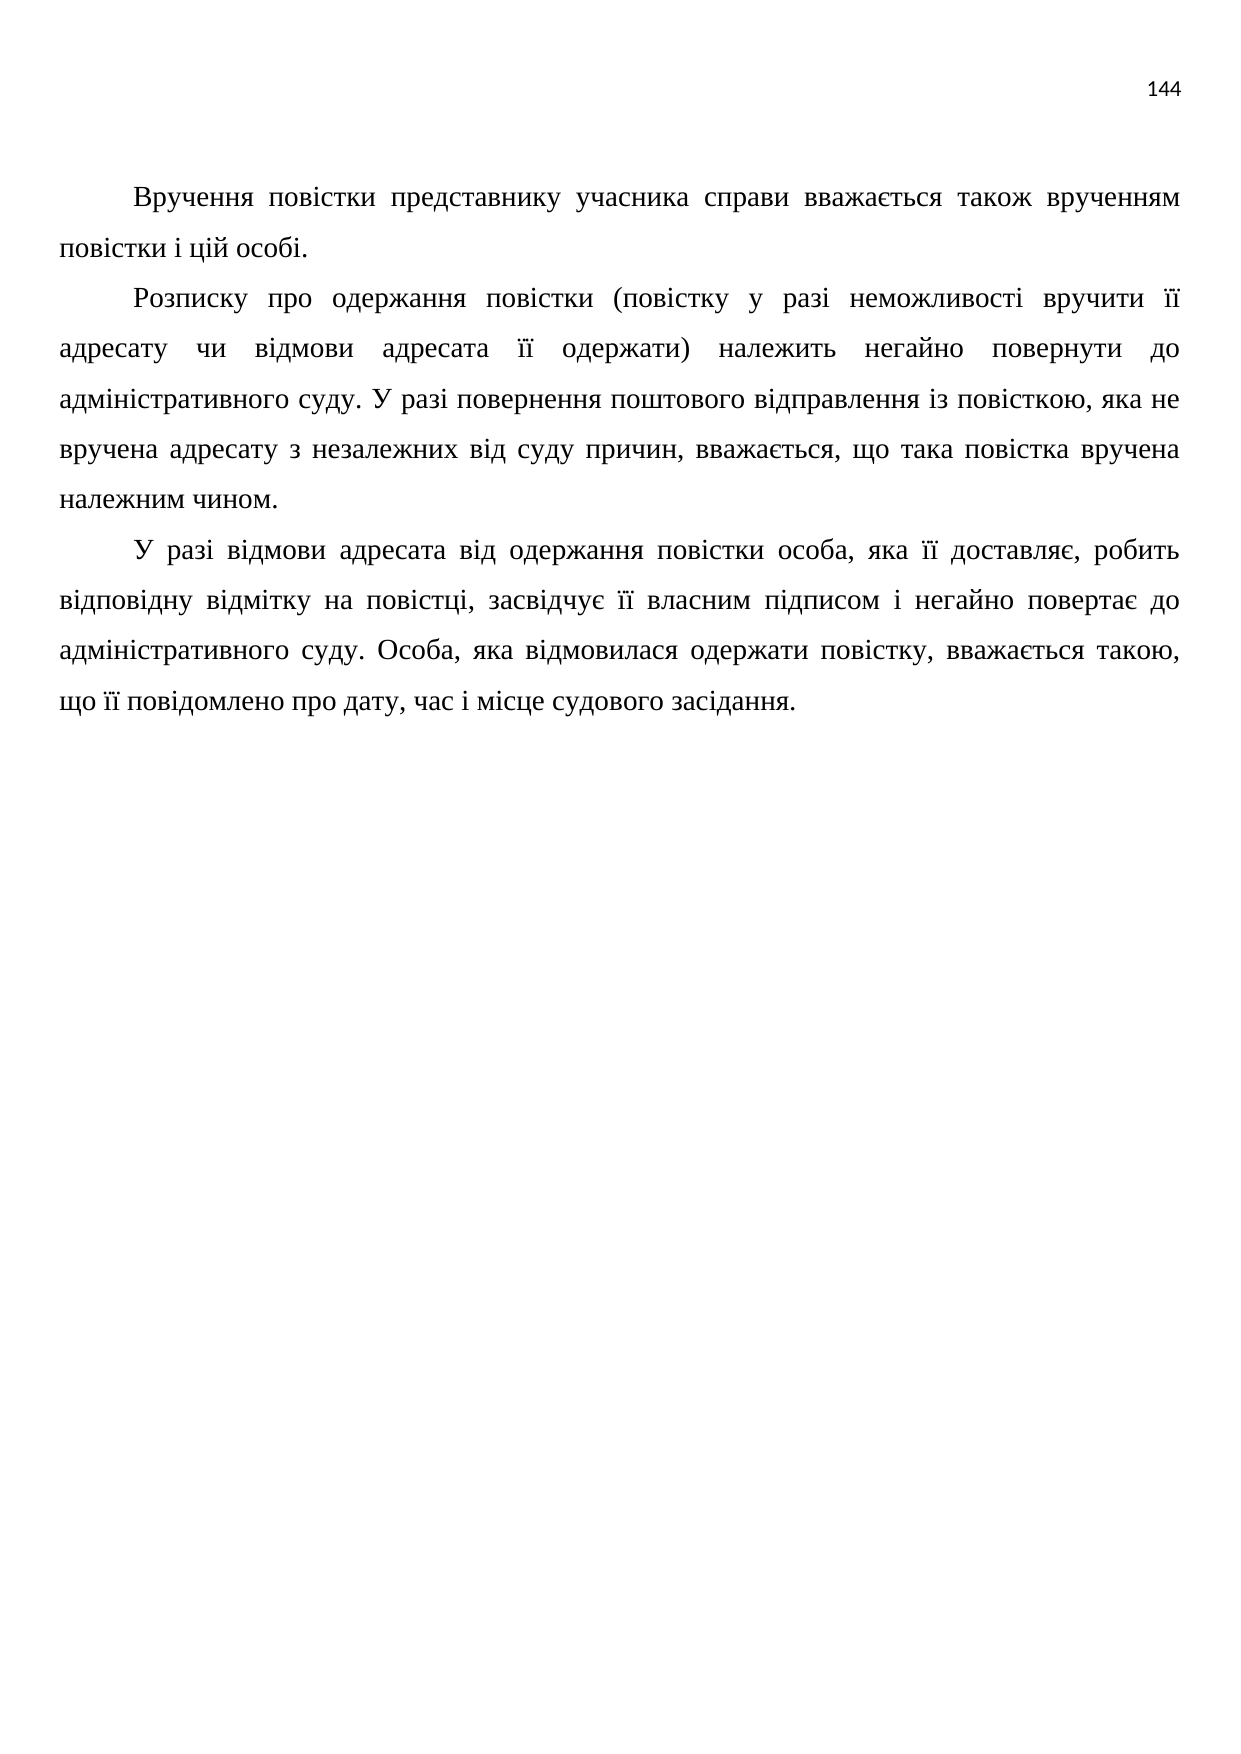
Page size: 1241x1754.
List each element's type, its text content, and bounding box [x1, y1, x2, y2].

text У разі відмови адресата від одержання повістки особа, яка її доставляє, робить відповідну відмітку на повістці, засвідчує її власним підписом і негайно повертає до адміністративного суду. Особа, яка відмовилася одержати повістку, вважається такою, що її повідомлено про дату, час і місце судового засідання. [59, 532, 1181, 716]
text Розписку про одержання повістки (повістку у разі неможливості вручити її адресату чи відмови адресата її одержати) належить негайно повернути до адміністративного суду. У разі повернення поштового відправлення із повісткою, яка не вручена адресату з незалежних від суду причин, вважається, що така повістка вручена належним чином. [59, 280, 1181, 515]
text Вручення повістки представнику учасника справи вважається також врученням повістки і цій особі. [59, 179, 1181, 263]
